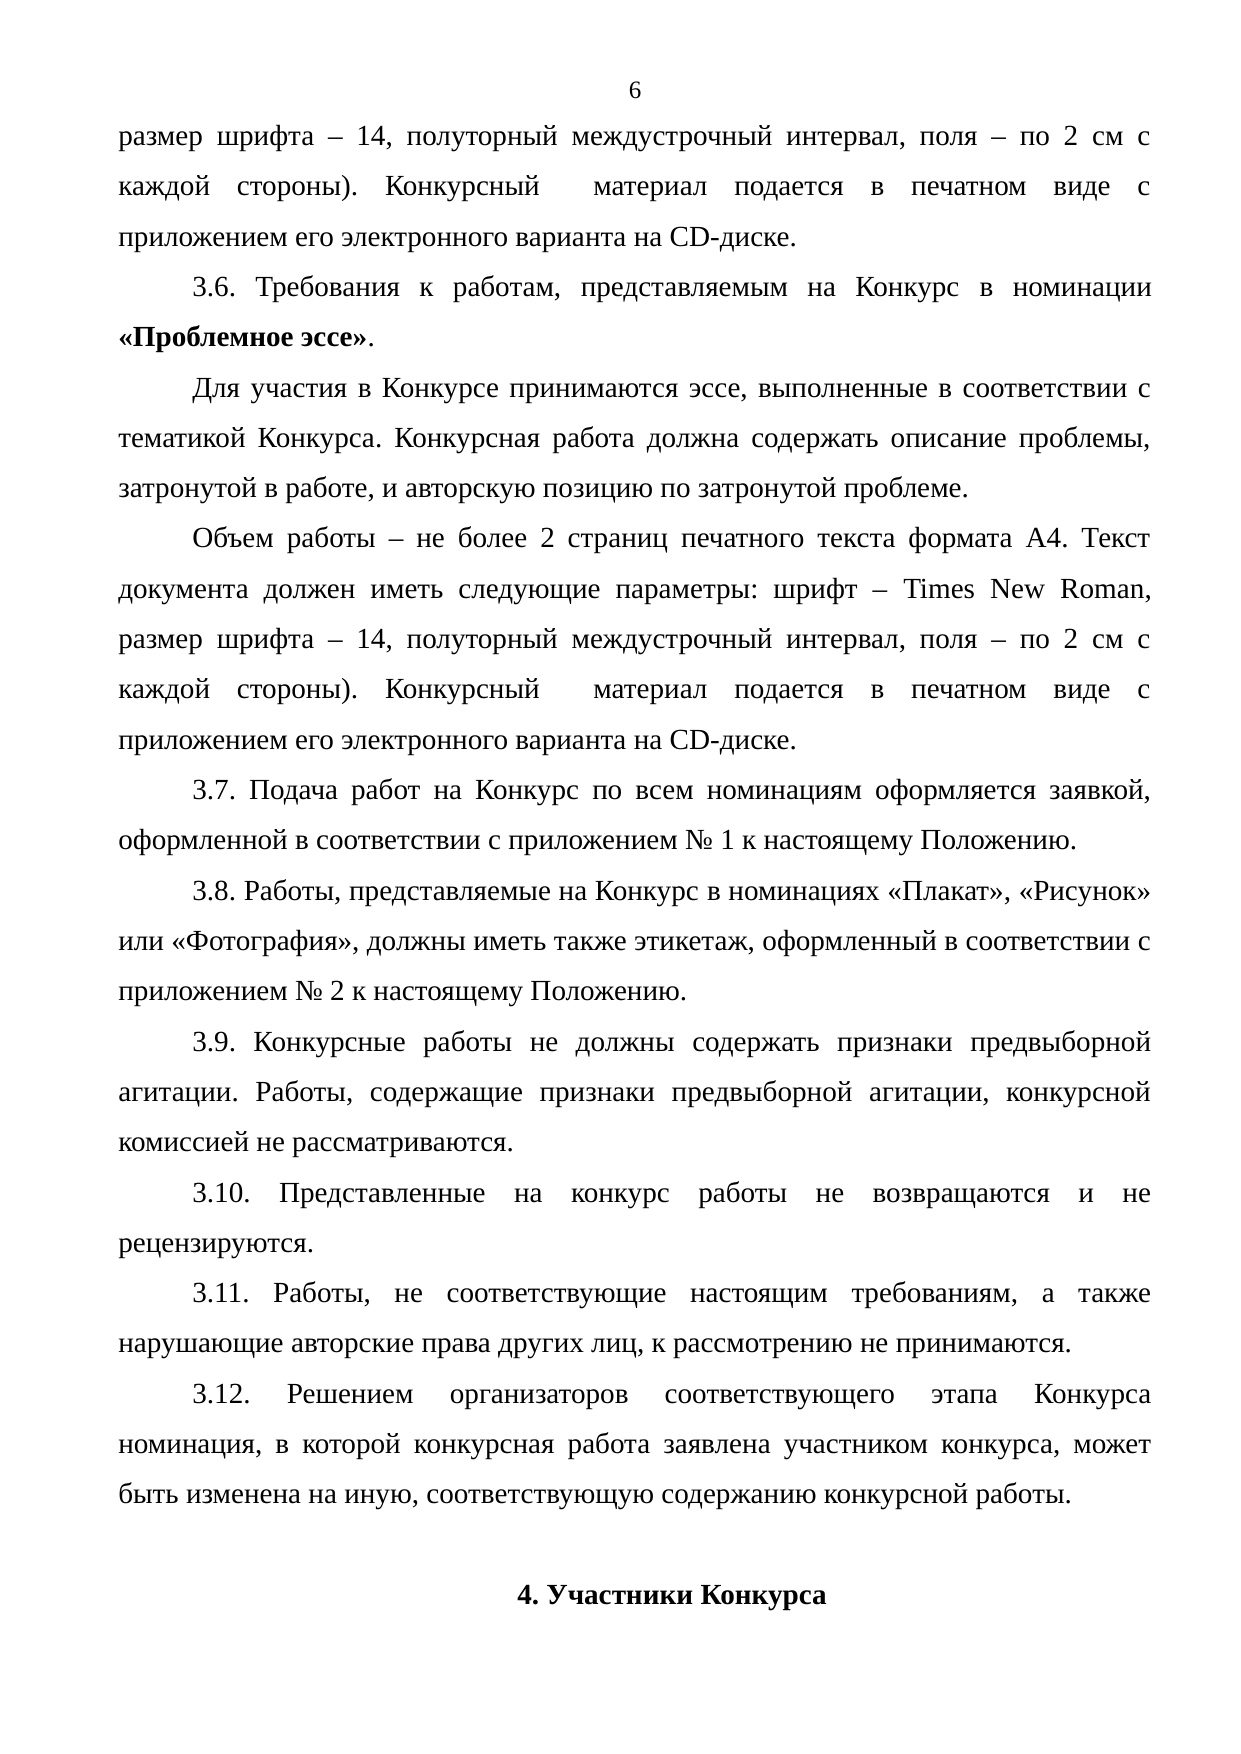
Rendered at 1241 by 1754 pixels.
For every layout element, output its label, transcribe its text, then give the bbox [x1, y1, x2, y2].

text 3.7. Подача работ на Конкурс по всем номинациям оформляется заявкой, оформленной в соответствии с приложением № 1 к настоящему Положению. [118, 772, 1152, 856]
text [118, 118, 1152, 252]
text Для участия в Конкурсе принимаются эссе, выполненные в соответствии с тематикой Конкурса. Конкурсная работа должна содержать описание проблемы, затронутой в работе, и авторскую позицию по затронутой проблеме. [118, 370, 1152, 504]
text 4. Участники Конкурса [118, 1577, 1152, 1611]
text 3.11. Работы, не соответствующие настоящим требованиям, а также нарушающие авторские права других лиц, к рассмотрению не принимаются. [118, 1275, 1152, 1359]
text 3.8. Работы, представляемые на Конкурс в номинациях «Плакат», «Рисунок» или «Фотография», должны иметь также этикетаж, оформленный в соответствии с приложением № 2 к настоящему Положению. [118, 873, 1152, 1007]
text 3.9. Конкурсные работы не должны содержать признаки предвыборной агитации. Работы, содержащие признаки предвыборной агитации, конкурсной комиссией не рассматриваются. [118, 1024, 1152, 1158]
text 3.12. Решением организаторов соответствующего этапа Конкурса номинация, в которой конкурсная работа заявлена участником конкурса, может быть изменена на иную, соответствующую содержанию конкурсной работы. [118, 1376, 1152, 1510]
text 3.10. Представленные на конкурс работы не возвращаются и не рецензируются. [118, 1175, 1152, 1258]
text 3.6. Требования к работам, представляемым на Конкурс в номинации «Проблемное эссе». [118, 269, 1152, 353]
